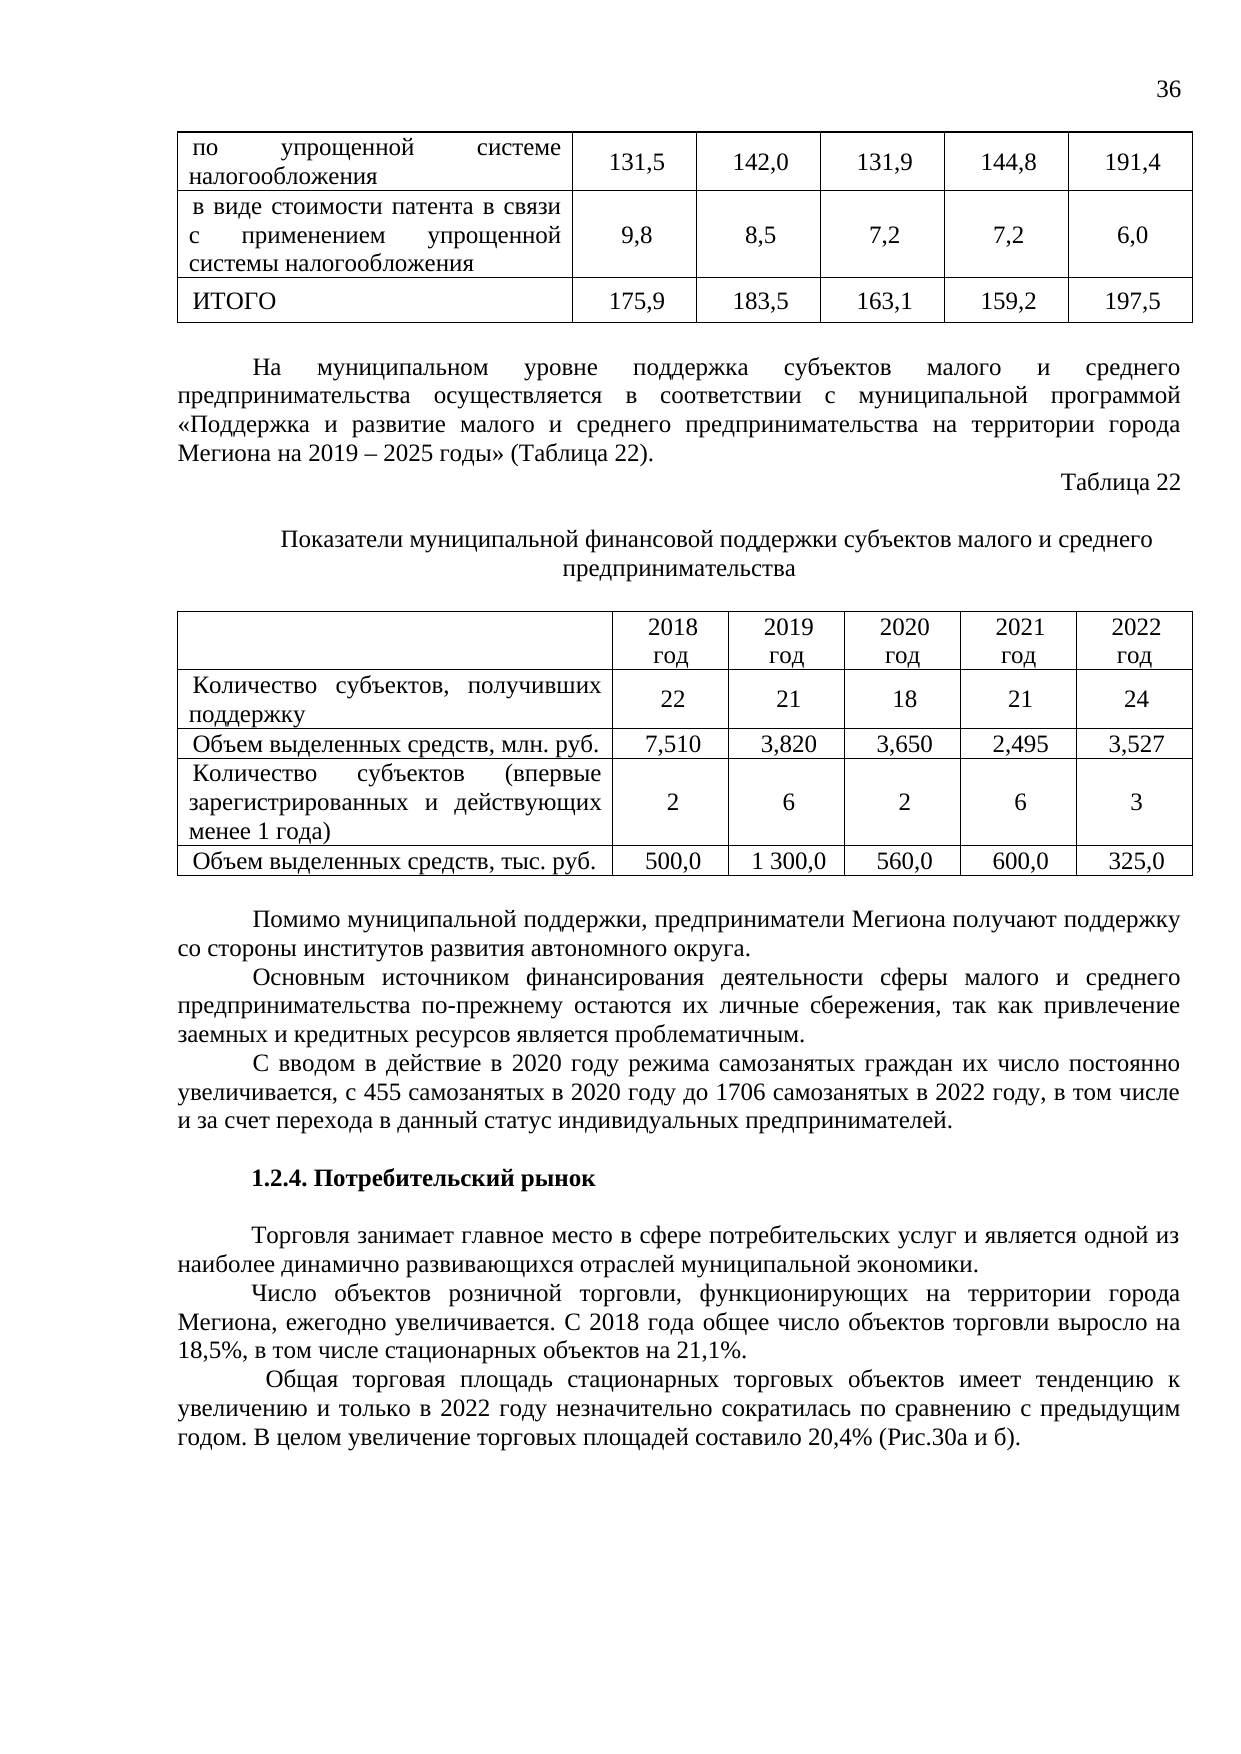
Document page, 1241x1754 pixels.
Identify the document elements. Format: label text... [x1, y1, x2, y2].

table_cell 3 [1077, 759, 1192, 845]
table_cell 600,0 [961, 846, 1076, 874]
table_header 2022 год [1077, 612, 1192, 669]
text На муниципальном уровне поддержка субъектов малого и среднего предпринимательства осуществляется в соответствии с муниципальной программой «Поддержка и развитие малого и среднего предпринимательства на территории города Мегиона на 2019 – 2025 годы» (Таблица 22). [177, 352, 1181, 467]
table_cell 18 [845, 670, 960, 728]
table_cell 560,0 [845, 846, 960, 874]
table_cell 163,1 [821, 278, 944, 322]
table_cell в виде стоимости патента в связи с применением упрощенной системы налогообложения [178, 191, 572, 277]
table_cell 131,5 [573, 133, 696, 190]
text Число объектов розничной торговли, функционирующих на территории города Мегиона, ежегодно увеличивается. С 2018 года общее число объектов торговли выросло на 18,5%, в том числе стационарных объектов на 21,1%. [177, 1278, 1181, 1364]
table_cell 175,9 [573, 278, 696, 322]
table_cell 21 [961, 670, 1076, 728]
table_cell 6 [729, 759, 844, 845]
table_cell 22 [613, 670, 728, 728]
table_cell Объем выделенных средств, млн. руб. [178, 729, 612, 757]
table_header [178, 612, 612, 669]
table_cell 144,8 [945, 133, 1068, 190]
text Помимо муниципальной поддержки, предприниматели Мегиона получают поддержку со стороны институтов развития автономного округа. [177, 904, 1181, 962]
table_cell 197,5 [1069, 278, 1192, 322]
table_cell 3,820 [729, 729, 844, 757]
table_cell 21 [729, 670, 844, 728]
table_cell Количество субъектов, получивших поддержку [178, 670, 612, 728]
text Показатели муниципальной финансовой поддержки субъектов малого и среднего предпринимательства [177, 524, 1181, 582]
table_cell 24 [1077, 670, 1192, 728]
subtitle 1.2.4. Потребительский рынок [177, 1163, 1181, 1192]
table_cell 2 [613, 759, 728, 845]
table_cell 7,2 [821, 191, 944, 277]
table_cell 9,8 [573, 191, 696, 277]
table_cell 8,5 [697, 191, 820, 277]
table_cell 6,0 [1069, 191, 1192, 277]
table_cell 325,0 [1077, 846, 1192, 874]
table_cell 3,650 [845, 729, 960, 757]
table_cell по упрощенной системе налогообложения [178, 133, 572, 190]
table_cell 6 [961, 759, 1076, 845]
text Основным источником финансирования деятельности сферы малого и среднего предпринимательства по-прежнему остаются их личные сбережения, так как привлечение заемных и кредитных ресурсов является проблематичным. [177, 962, 1181, 1048]
table_cell ИТОГО [178, 278, 572, 322]
table_header 2019 год [729, 612, 844, 669]
table_cell 1 300,0 [729, 846, 844, 874]
table_header 2021 год [961, 612, 1076, 669]
table_cell 191,4 [1069, 133, 1192, 190]
table_cell 159,2 [945, 278, 1068, 322]
table_cell 2,495 [961, 729, 1076, 757]
table_header 2020 год [845, 612, 960, 669]
text Общая торговая площадь стационарных торговых объектов имеет тенденцию к увеличению и только в 2022 году незначительно сократилась по сравнению с предыдущим годом. В целом увеличение торговых площадей составило 20,4% (Рис.30а и б). [177, 1364, 1181, 1451]
table_cell 183,5 [697, 278, 820, 322]
text Торговля занимает главное место в сфере потребительских услуг и является одной из наиболее динамично развивающихся отраслей муниципальной экономики. [177, 1221, 1181, 1278]
table_cell 3,527 [1077, 729, 1192, 757]
table_cell 7,2 [945, 191, 1068, 277]
table_cell 142,0 [697, 133, 820, 190]
table_cell 7,510 [613, 729, 728, 757]
table_header 2018 год [613, 612, 728, 669]
table_cell 131,9 [821, 133, 944, 190]
text Таблица 22 [177, 467, 1181, 496]
table_cell 2 [845, 759, 960, 845]
table_cell 500,0 [613, 846, 728, 874]
table_cell Количество субъектов (впервые зарегистрированных и действующих менее 1 года) [178, 759, 612, 845]
table_cell Объем выделенных средств, тыс. руб. [178, 846, 612, 874]
text С вводом в действие в 2020 году режима самозанятых граждан их число постоянно увеличивается, с 455 самозанятых в 2020 году до 1706 самозанятых в 2022 году, в том числе и за счет перехода в данный статус индивидуальных предпринимателей. [177, 1048, 1181, 1134]
